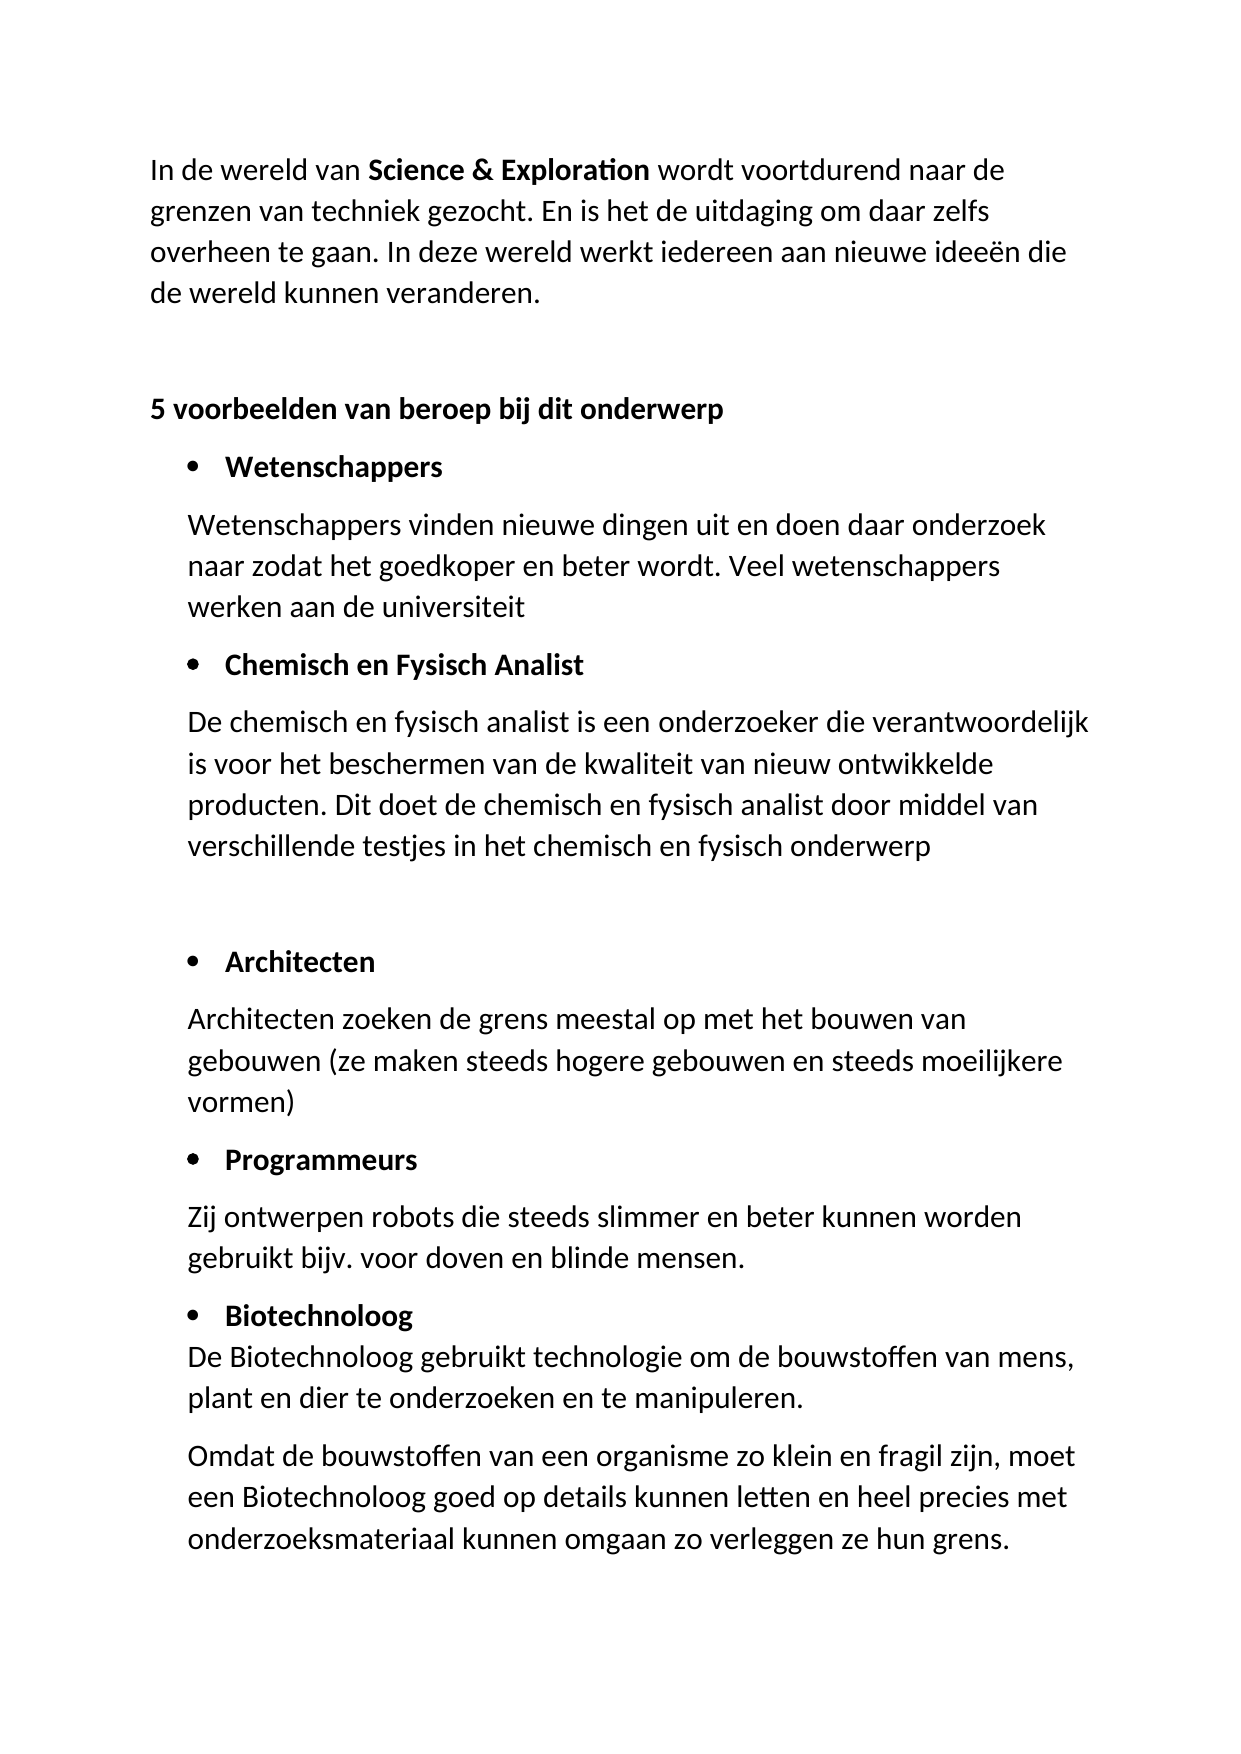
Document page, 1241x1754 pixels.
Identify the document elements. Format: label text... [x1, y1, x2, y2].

text 5 voorbeelden van beroep bij dit onderwerp [150, 389, 1090, 427]
list Wetenschappers [187, 447, 1090, 485]
list Programmeurs [187, 1139, 1090, 1178]
text Omdat de bouwstoffen van een organisme zo klein en fragil zijn, moet een Biotechnoloog goed op details kunnen letten en heel precies met onderzoeksmateriaal kunnen omgaan zo verleggen ze hun grens. [187, 1436, 1090, 1557]
subtitle Biotechnoloog [187, 1296, 1090, 1334]
text De Biotechnoloog gebruikt technologie om de bouwstoffen van mens, plant en dier te onderzoeken en te manipuleren. [187, 1337, 1090, 1417]
text Zij ontwerpen robots die steeds slimmer en beter kunnen worden gebruikt bijv. voor doven en blinde mensen. [187, 1197, 1090, 1277]
text Wetenschappers vinden nieuwe dingen uit en doen daar onderzoek naar zodat het goedkoper en beter wordt. Veel wetenschappers werken aan de universiteit [187, 505, 1090, 625]
text De chemisch en fysisch analist is een onderzoeker die verantwoordelijk is voor het beschermen van de kwaliteit van nieuw ontwikkelde producten. Dit doet de chemisch en fysisch analist door middel van verschillende testjes in het chemisch en fysisch onderwerp [187, 703, 1090, 864]
text In de wereld van Science & Exploration wordt voortdurend naar de grenzen van techniek gezocht. En is het de uitdaging om daar zelfs overheen te gaan. In deze wereld werkt iedereen aan nieuwe ideeën die de wereld kunnen veranderen. [150, 150, 1090, 312]
list Chemisch en Fysisch Analist [187, 645, 1090, 683]
text Architecten zoeken de grens meestal op met het bouwen van gebouwen (ze maken steeds hogere gebouwen en steeds moeilijkere vormen) [187, 999, 1090, 1120]
list Architecten [187, 942, 1090, 980]
